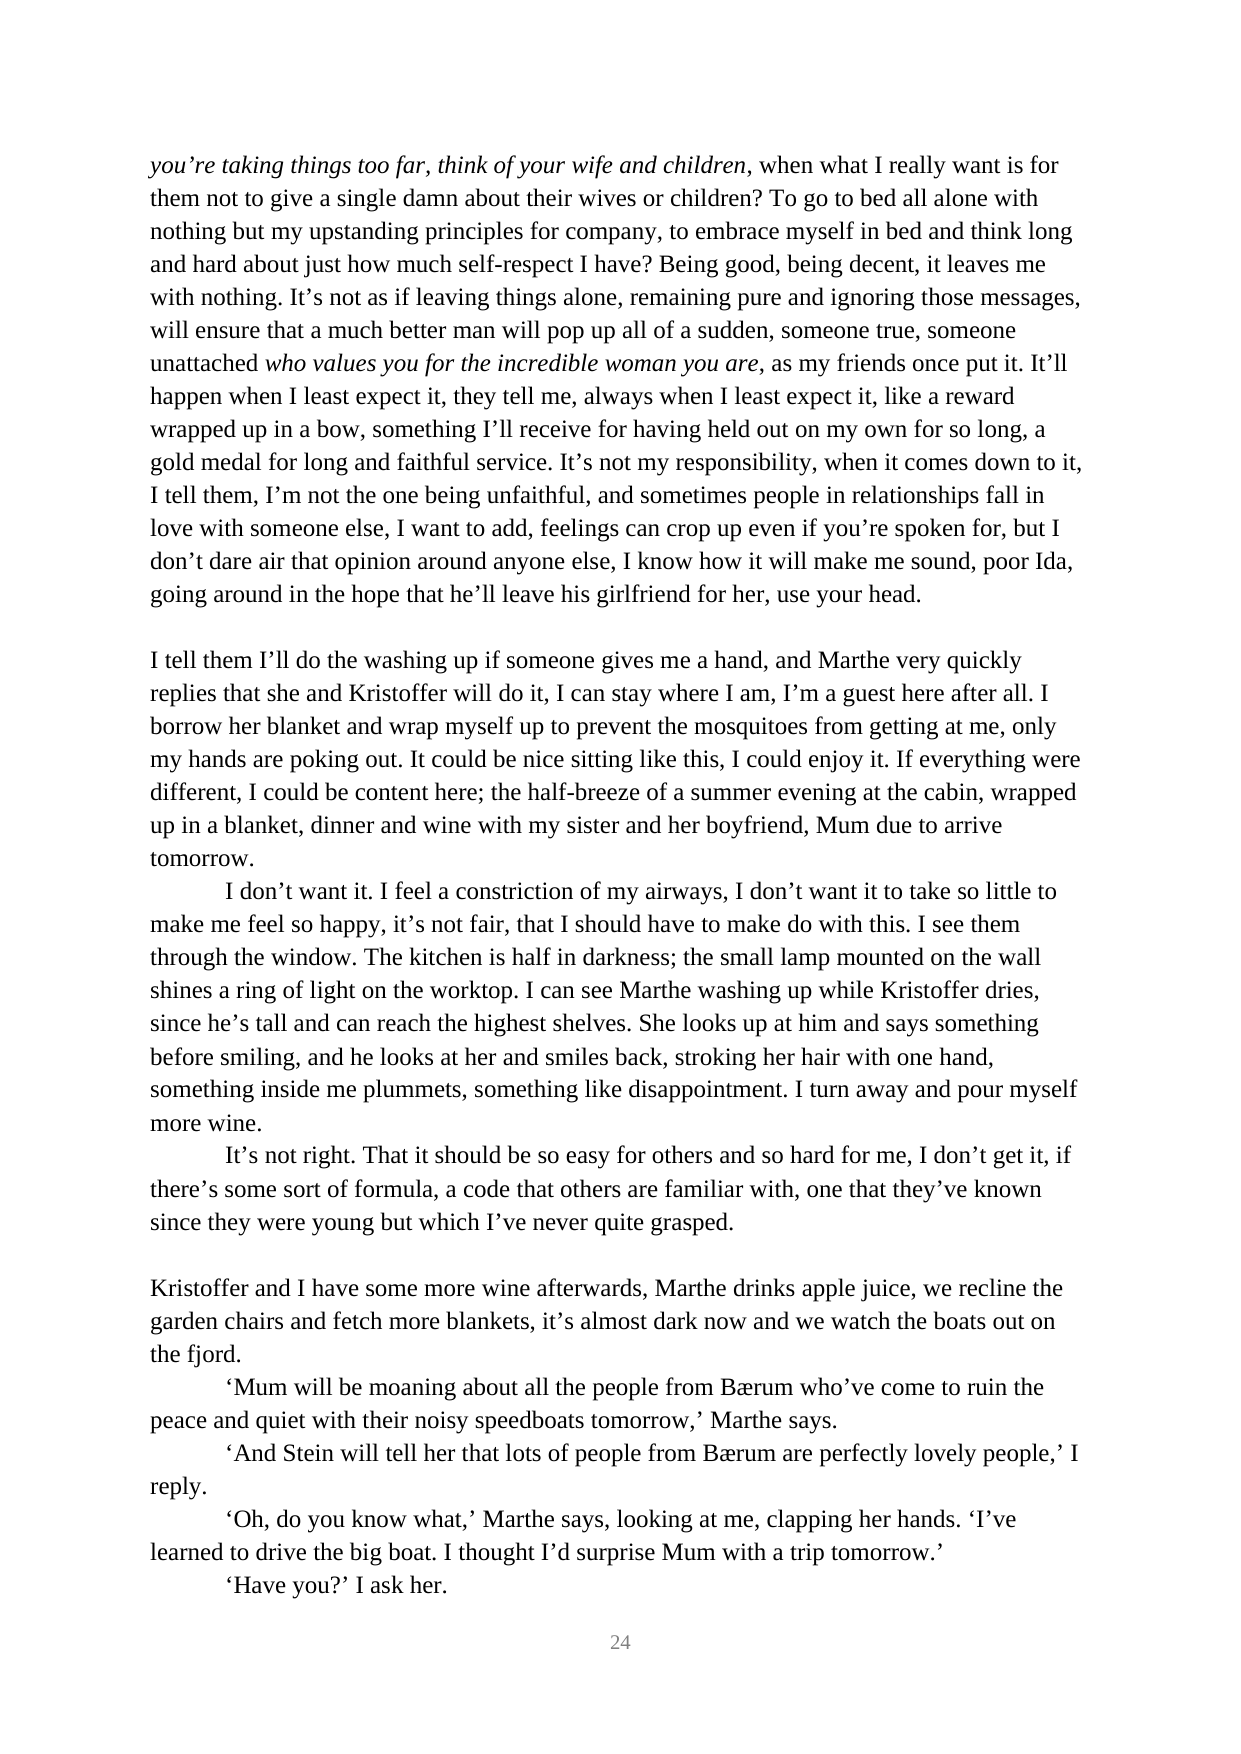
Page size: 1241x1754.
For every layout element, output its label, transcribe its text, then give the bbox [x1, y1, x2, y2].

text I tell them I’ll do the washing up if someone gives me a hand, and Marthe very quickly replies that she and Kristoffer will do it, I can stay where I am, I’m a guest here after all. I borrow her blanket and wrap myself up to prevent the mosquitoes from getting at me, only my hands are poking out. It could be nice sitting like this, I could enjoy it. If everything were different, I could be content here; the half-breeze of a summer evening at the cabin, wrapped up in a blanket, dinner and wine with my sister and her boyfriend, Mum due to arrive tomorrow. [150, 645, 1090, 872]
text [150, 150, 1090, 608]
text I don’t want it. I feel a constriction of my airways, I don’t want it to take so little to make me feel so happy, it’s not fair, that I should have to make do with this. I see them through the window. The kitchen is half in darkness; the small lamp mounted on the wall shines a ring of light on the worktop. I can see Marthe washing up while Kristoffer dries, since he’s tall and can reach the highest shelves. She looks up at him and says something before smiling, and he looks at her and smiles back, stroking her hair with one hand, something inside me plummets, something like disappointment. I turn away and pour myself more wine. [150, 876, 1090, 1136]
text ‘Oh, do you know what,’ Marthe says, looking at me, clapping her hands. ‘I’ve learned to drive the big boat. I thought I’d surprise Mum with a trip tomorrow.’ [150, 1504, 1090, 1566]
text ‘And Stein will tell her that lots of people from Bærum are perfectly lovely people,’ I reply. [150, 1438, 1090, 1499]
text Kristoffer and I have some more wine afterwards, Marthe drinks apple juice, we recline the garden chairs and fetch more blankets, it’s almost dark now and we watch the boats out on the fjord. [150, 1273, 1090, 1367]
text ‘Have you?’ I ask her. [150, 1570, 1090, 1599]
text ‘Mum will be moaning about all the people from Bærum who’ve come to ruin the peace and quiet with their noisy speedboats tomorrow,’ Marthe says. [150, 1372, 1090, 1433]
text It’s not right. That it should be so easy for others and so hard for me, I don’t get it, if there’s some sort of formula, a code that others are familiar with, one that they’ve known since they were young but which I’ve never quite grasped. [150, 1141, 1090, 1235]
